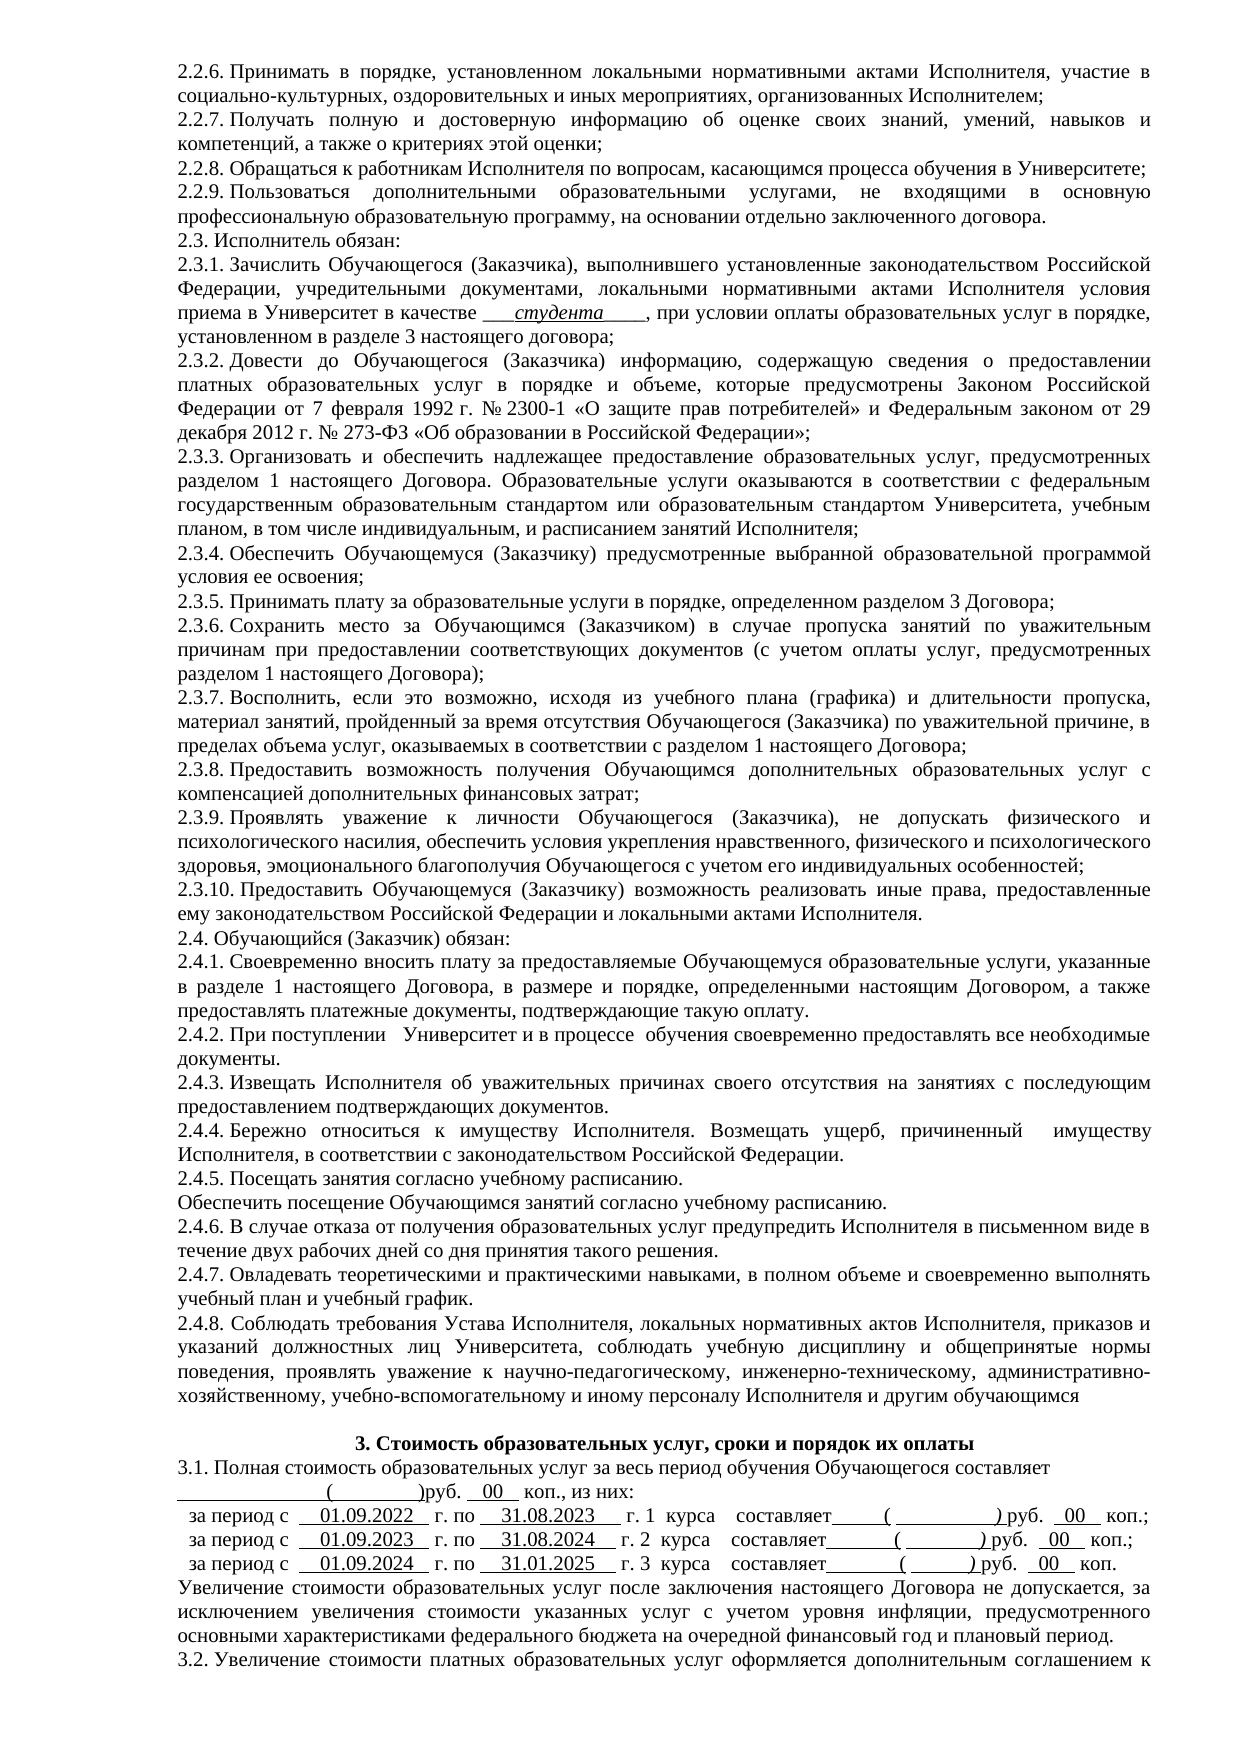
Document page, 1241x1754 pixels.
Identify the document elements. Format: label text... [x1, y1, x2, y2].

text ( )руб. 00 коп., из них: [177, 1479, 1152, 1503]
text 2.4.7. Овладевать теоретическими и практическими навыками, в полном объеме и своевременно выполнять учебный план и учебный график. [177, 1262, 1152, 1310]
text 2.4.4. Бережно относиться к имуществу Исполнителя. Возмещать ущерб, причиненный имуществу Исполнителя, в соответствии с законодательством Российской Федерации. [177, 1118, 1152, 1166]
text 2.2.7. Получать полную и достоверную информацию об оценке своих знаний, умений, навыков и компетенций, а также о критериях этой оценки; [177, 107, 1152, 155]
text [177, 1647, 1152, 1671]
text 2.3.7. Восполнить, если это возможно, исходя из учебного плана (графика) и длительности пропуска, материал занятий, пройденный за время отсутствия Обучающегося (Заказчика) по уважительной причине, в пределах объема услуг, оказываемых в соответствии с разделом 1 настоящего Договора; [177, 685, 1152, 757]
text 2.3.9. Проявлять уважение к личности Обучающегося (Заказчика), не допускать физического и психологического насилия, обеспечить условия укрепления нравственного, физического и психологического здоровья, эмоционального благополучия Обучающегося с учетом его индивидуальных особенностей; [177, 805, 1152, 877]
table_header за период с 01.09.2022 г. по 31.08.2023 г. 1 курса составляет ( ) руб. 00 коп.; [177, 1503, 1211, 1527]
text 3.1. Полная стоимость образовательных услуг за весь период обучения Обучающегося составляет [177, 1455, 1152, 1479]
text 2.2.8. Обращаться к работникам Исполнителя по вопросам, касающимся процесса обучения в Университете; [177, 155, 1152, 179]
table_cell за период с 01.09.2023 г. по 31.08.2024 г. 2 курса составляет ( ) руб. 00 коп.; [177, 1527, 1211, 1551]
text 2.3.8. Предоставить возможность получения Обучающимся дополнительных образовательных услуг с компенсацией дополнительных финансовых затрат; [177, 757, 1152, 805]
table_cell за период с 01.09.2024 г. по 31.01.2025 г. 3 курса составляет ( ) руб. 00 коп. [177, 1551, 1211, 1575]
text 2.4.2. При поступлении Университет и в процессе обучения своевременно предоставлять все необходимые документы. [177, 1022, 1152, 1070]
text 2.3.3. Организовать и обеспечить надлежащее предоставление образовательных услуг, предусмотренных разделом 1 настоящего Договора. Образовательные услуги оказываются в соответствии с федеральным государственным образовательным стандартом или образовательным стандартом Университета, учебным планом, в том числе индивидуальным, и расписанием занятий Исполнителя; [177, 444, 1152, 540]
text Увеличение стоимости образовательных услуг после заключения настоящего Договора не допускается, за исключением увеличения стоимости указанных услуг с учетом уровня инфляции, предусмотренного основными характеристиками федерального бюджета на очередной финансовый год и плановый период. [177, 1575, 1152, 1647]
text 2.3.10. Предоставить Обучающемуся (Заказчику) возможность реализовать иные права, предоставленные ему законодательством Российской Федерации и локальными актами Исполнителя. [177, 877, 1152, 925]
text 2.3.5. Принимать плату за образовательные услуги в порядке, определенном разделом 3 Договора; [177, 588, 1152, 613]
text 2.4.3. Извещать Исполнителя об уважительных причинах своего отсутствия на занятиях с последующим предоставлением подтверждающих документов. [177, 1070, 1152, 1118]
text 2.3.6. Сохранить место за Обучающимся (Заказчиком) в случае пропуска занятий по уважительным причинам при предоставлении соответствующих документов (с учетом оплаты услуг, предусмотренных разделом 1 настоящего Договора); [177, 613, 1152, 685]
text 2.2.6. Принимать в порядке, установленном локальными нормативными актами Исполнителя, участие в социально-культурных, оздоровительных и иных мероприятиях, организованных Исполнителем; [177, 59, 1152, 107]
text 2.4.8. Соблюдать требования Устава Исполнителя, локальных нормативных актов Исполнителя, приказов и указаний должностных лиц Университета, соблюдать учебную дисциплину и общепринятые нормы поведения, проявлять уважение к научно-педагогическому, инженерно-техническому, административно-хозяйственному, учебно-вспомогательному и иному персоналу Исполнителя и другим обучающимся [177, 1310, 1152, 1407]
text Обеспечить посещение Обучающимся занятий согласно учебному расписанию. [177, 1190, 1152, 1214]
text 2.4.6. В случае отказа от получения образовательных услуг предупредить Исполнителя в письменном виде в течение двух рабочих дней со дня принятия такого решения. [177, 1214, 1152, 1262]
text 2.3.1. Зачислить Обучающегося (Заказчика), выполнившего установленные законодательством Российской Федерации, учредительными документами, локальными нормативными актами Исполнителя условия приема в Университет в качестве ___студента____, при условии оплаты образовательных услуг в порядке, установленном в разделе 3 настоящего договора; [177, 252, 1152, 348]
text 2.3. Исполнитель обязан: [177, 228, 1152, 252]
text 3. Стоимость образовательных услуг, сроки и порядок их оплаты [177, 1431, 1152, 1455]
text 2.3.4. Обеспечить Обучающемуся (Заказчику) предусмотренные выбранной образовательной программой условия ее освоения; [177, 540, 1152, 588]
text 2.4.1. Своевременно вносить плату за предоставляемые Обучающемуся образовательные услуги, указанные в разделе 1 настоящего Договора, в размере и порядке, определенными настоящим Договором, а также предоставлять платежные документы, подтверждающие такую оплату. [177, 949, 1152, 1022]
text 2.4. Обучающийся (Заказчик) обязан: [177, 925, 1152, 949]
text 2.2.9. Пользоваться дополнительными образовательными услугами, не входящими в основную профессиональную образовательную программу, на основании отдельно заключенного договора. [177, 179, 1152, 228]
text 2.4.5. Посещать занятия согласно учебному расписанию. [177, 1166, 1152, 1190]
text 2.3.2. Довести до Обучающегося (Заказчика) информацию, содержащую сведения о предоставлении платных образовательных услуг в порядке и объеме, которые предусмотрены Законом Российской Федерации от 7 февраля 1992 г. № 2300-1 «О защите прав потребителей» и Федеральным законом от 29 декабря 2012 г. № 273-ФЗ «Об образовании в Российской Федерации»; [177, 348, 1152, 444]
